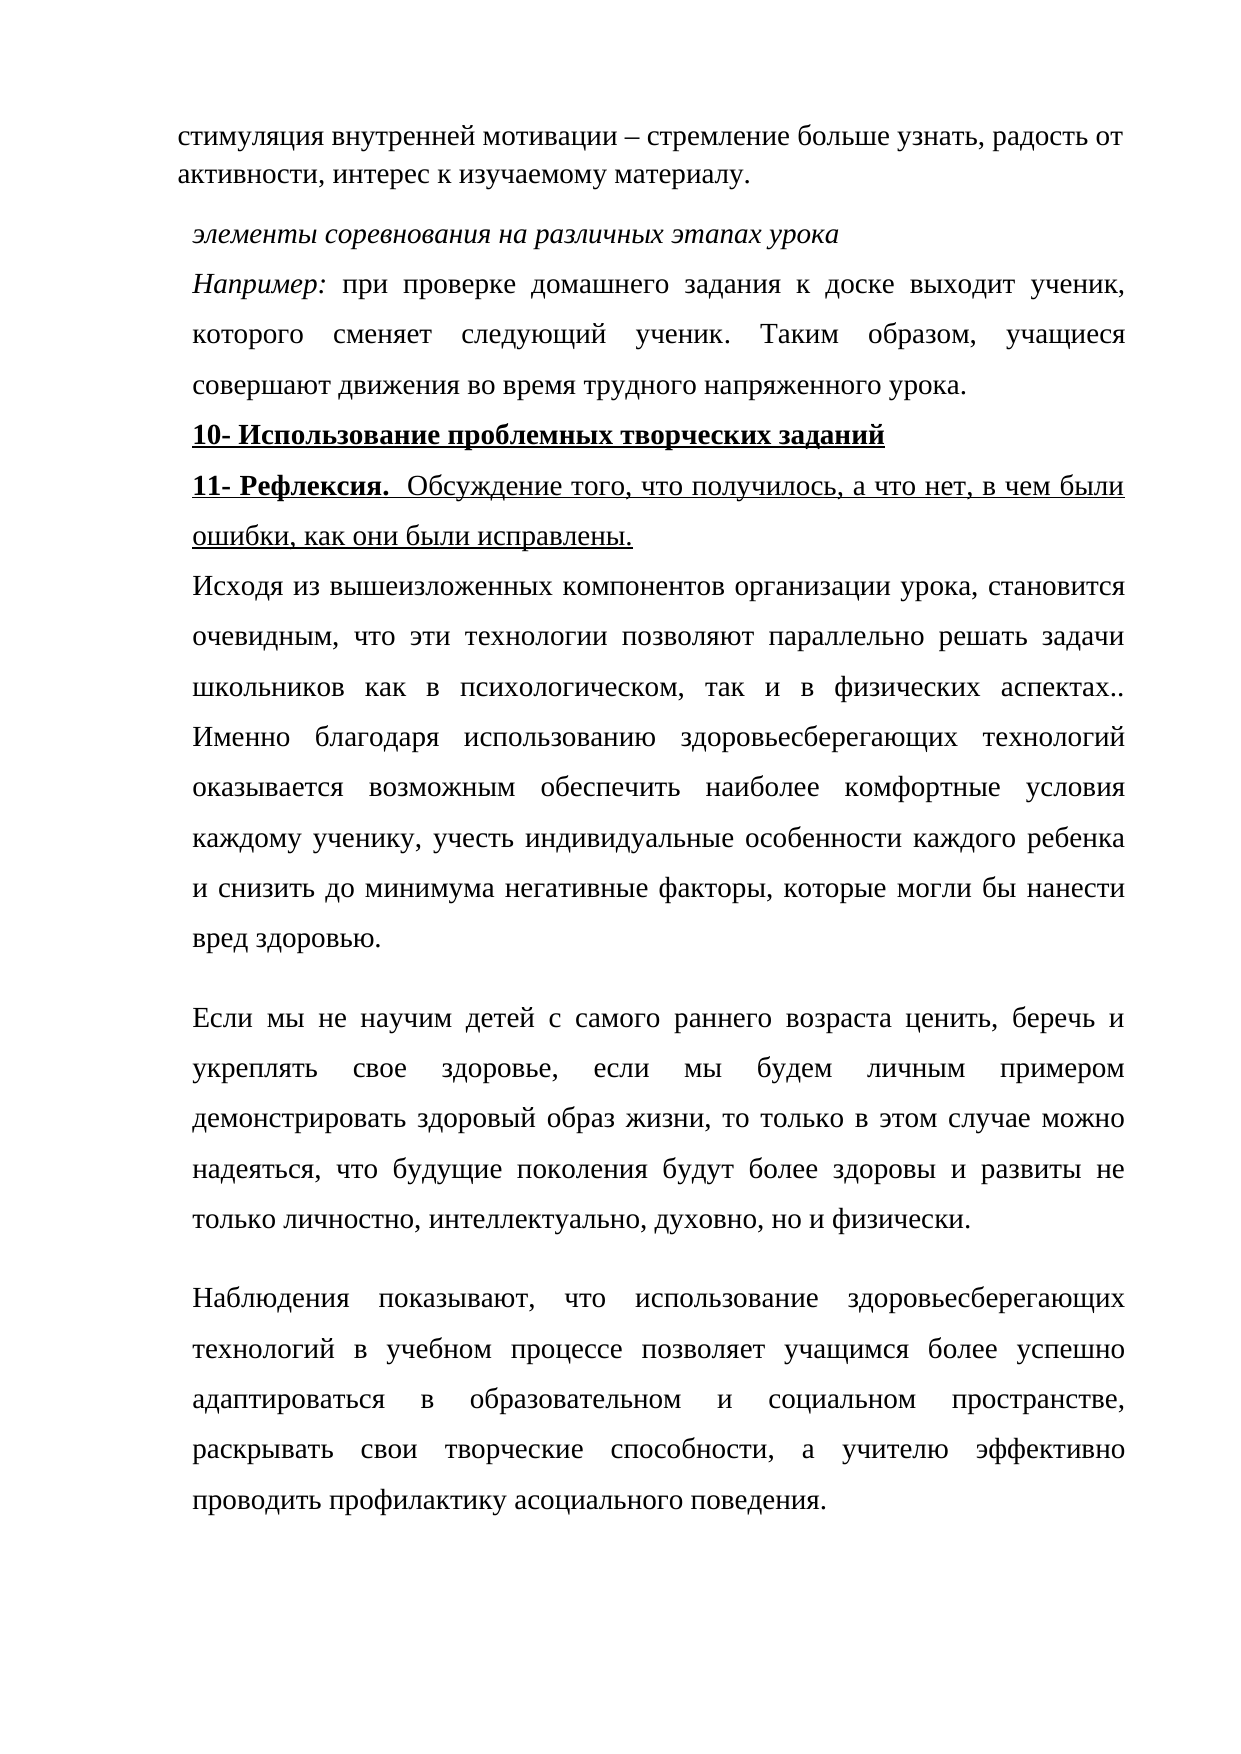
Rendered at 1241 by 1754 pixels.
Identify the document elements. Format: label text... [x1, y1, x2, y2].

text Исходя из вышеизложенных компонентов организации урока, становится очевидным, что эти технологии позволяют параллельно решать задачи школьников как в психологическом, так и в физических аспектах.. Именно благодаря использованию здоровьесберегающих технологий оказывается возможным обеспечить наиболее комфортные условия каждому ученику, учесть индивидуальные особенности каждого ребенка и снизить до минимума негативные факторы, которые могли бы нанести вред здоровью. [192, 568, 1126, 954]
text Наблюдения показывают, что использование здоровьесберегающих технологий в учебном процессе позволяет учащимся более успешно адаптироваться в образовательном и социальном пространстве, раскрывать свои творческие способности, а учителю эффективно проводить профилактику асоциального поведения. [192, 1281, 1126, 1515]
text Например: при проверке домашнего задания к доске выходит ученик, которого сменяет следующий ученик. Таким образом, учащиеся совершают движения во время трудного напряженного урока. [192, 266, 1126, 401]
text 10- Использование проблемных творческих заданий [192, 417, 1126, 451]
text 11- Рефлексия. Обсуждение того, что получилось, а что нет, в чем были ошибки, как они были исправлены. [192, 468, 1126, 551]
text стимуляция внутренней мотивации – стремление больше узнать, радость от активности, интерес к изучаемому материалу. [177, 118, 1152, 190]
text элементы соревнования на различных этапах урока [192, 216, 1126, 249]
text Если мы не научим детей с самого раннего возраста ценить, беречь и укреплять свое здоровье, если мы будем личным примером демонстрировать здоровый образ жизни, то только в этом случае можно надеяться, что будущие поколения будут более здоровы и развиты не только личностно, интеллектуально, духовно, но и физически. [192, 1000, 1126, 1235]
